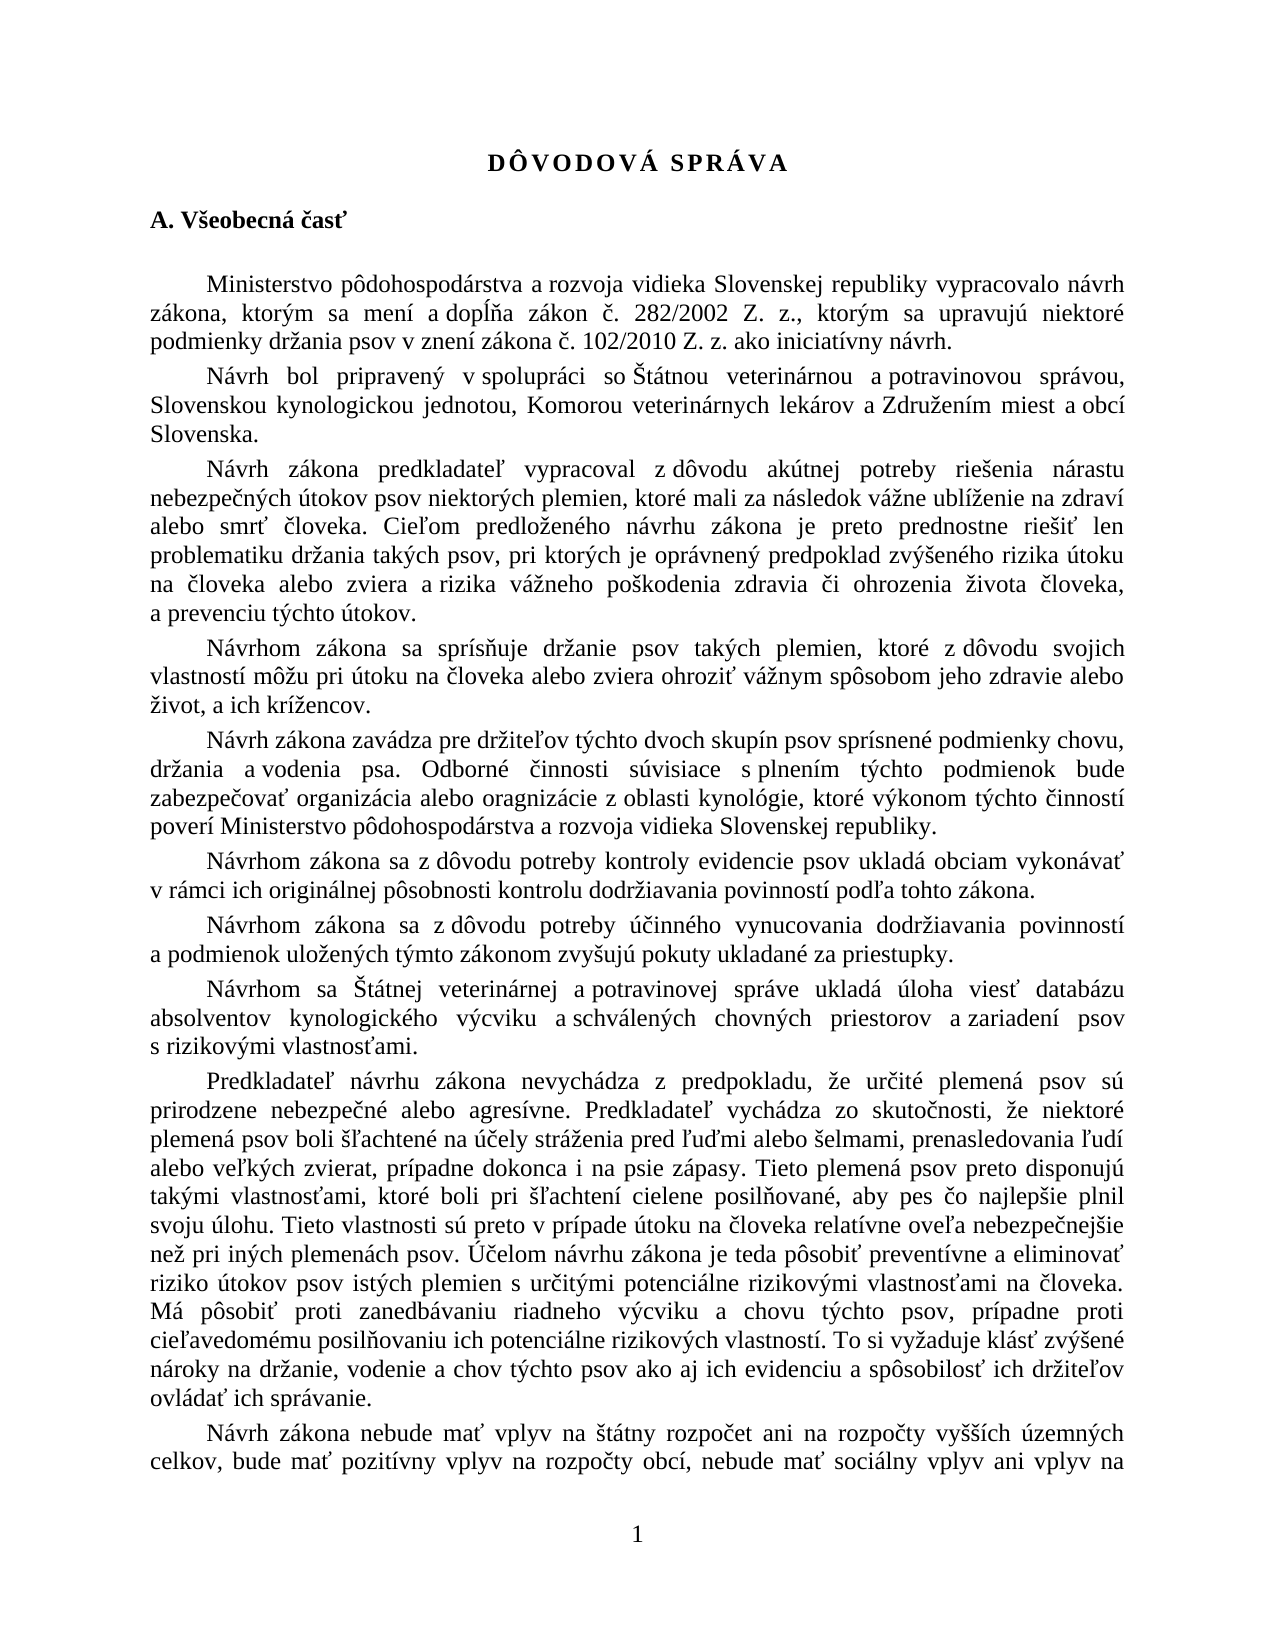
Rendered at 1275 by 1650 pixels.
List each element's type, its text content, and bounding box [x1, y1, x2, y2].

text A. Všeobecná časť [150, 205, 1125, 234]
text Návrh bol pripravený v spolupráci so Štátnou veterinárnou a potravinovou správou, Slovenskou kynologickou jednotou, Komorou veterinárnych lekárov a Združením miest a obcí Slovenska. [150, 361, 1125, 448]
text Návrhom sa Štátnej veterinárnej a potravinovej správe ukladá úloha viesť databázu absolventov kynologického výcviku a schválených chovných priestorov a zariadení psov s rizikovými vlastnosťami. [150, 974, 1125, 1060]
text Predkladateľ návrhu zákona nevychádza z predpokladu, že určité plemená psov sú prirodzene nebezpečné alebo agresívne. Predkladateľ vychádza zo skutočnosti, že niektoré plemená psov boli šľachtené na účely stráženia pred ľuďmi alebo šelmami, prenasledovania ľudí alebo veľkých zvierat, prípadne dokonca i na psie zápasy. Tieto plemená psov preto disponujú takými vlastnosťami, ktoré boli pri šľachtení cielene posilňované, aby pes čo najlepšie plnil svoju úlohu. Tieto vlastnosti sú preto v prípade útoku na človeka relatívne oveľa nebezpečnejšie než pri iných plemenách psov. Účelom návrhu zákona je teda pôsobiť preventívne a eliminovať riziko útokov psov istých plemien s určitými potenciálne rizikovými vlastnosťami na človeka. Má pôsobiť proti zanedbávaniu riadneho výcviku a chovu týchto psov, prípadne proti cieľavedomému posilňovaniu ich potenciálne rizikových vlastností. To si vyžaduje klásť zvýšené nároky na držanie, vodenie a chov týchto psov ako aj ich evidenciu a spôsobilosť ich držiteľov ovládať ich správanie. [150, 1066, 1125, 1411]
text Návrhom zákona sa z dôvodu potreby kontroly evidencie psov ukladá obciam vykonávať v rámci ich originálnej pôsobnosti kontrolu dodržiavania povinností podľa tohto zákona. [150, 846, 1125, 904]
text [150, 1418, 1125, 1475]
text Návrhom zákona sa sprísňuje držanie psov takých plemien, ktoré z dôvodu svojich vlastností môžu pri útoku na človeka alebo zviera ohroziť vážnym spôsobom jeho zdravie alebo život, a ich krížencov. [150, 633, 1125, 719]
text Návrh zákona zavádza pre držiteľov týchto dvoch skupín psov sprísnené podmienky chovu, držania a vodenia psa. Odborné činnosti súvisiace s plnením týchto podmienok bude zabezpečovať organizácia alebo oragnizácie z oblasti kynológie, ktoré výkonom týchto činností poverí Ministerstvo pôdohospodárstva a rozvoja vidieka Slovenskej republiky. [150, 725, 1125, 840]
text Návrhom zákona sa z dôvodu potreby účinného vynucovania dodržiavania povinností a podmienok uložených týmto zákonom zvyšujú pokuty ukladané za priestupky. [150, 910, 1125, 968]
text Dôvodová správa [150, 148, 1125, 176]
text Návrh zákona predkladateľ vypracoval z dôvodu akútnej potreby riešenia nárastu nebezpečných útokov psov niektorých plemien, ktoré mali za následok vážne ublíženie na zdraví alebo smrť človeka. Cieľom predloženého návrhu zákona je preto prednostne riešiť len problematiku držania takých psov, pri ktorých je oprávnený predpoklad zvýšeného rizika útoku na človeka alebo zviera a rizika vážneho poškodenia zdravia či ohrozenia života človeka, a prevenciu týchto útokov. [150, 454, 1125, 626]
text Ministerstvo pôdohospodárstva a rozvoja vidieka Slovenskej republiky vypracovalo návrh zákona, ktorým sa mení a dopĺňa zákon č. 282/2002 Z. z., ktorým sa upravujú niektoré podmienky držania psov v znení zákona č. 102/2010 Z. z. ako iniciatívny návrh. [150, 269, 1125, 355]
